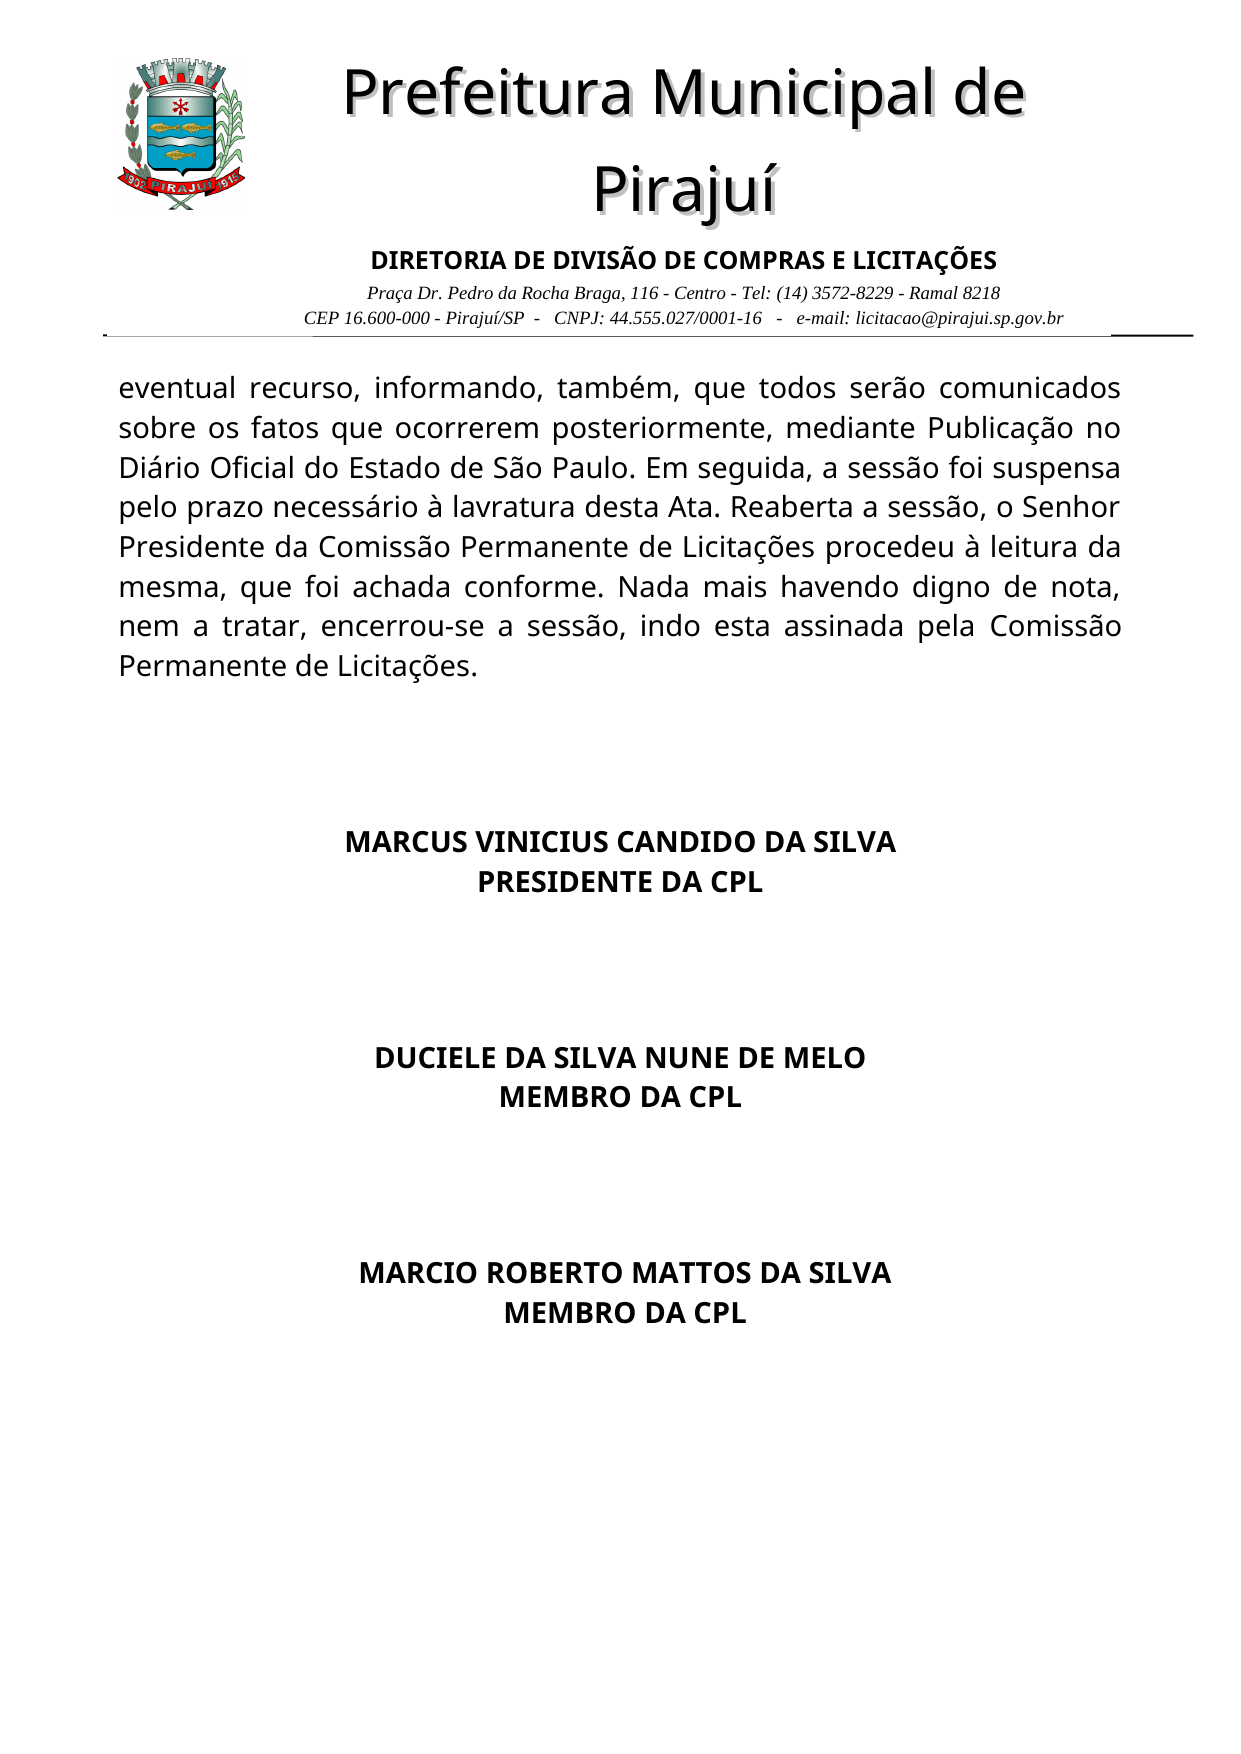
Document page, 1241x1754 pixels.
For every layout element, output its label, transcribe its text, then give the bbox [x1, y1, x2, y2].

text MEMBRO DA CPL [118, 1292, 1122, 1332]
picture [117, 58, 245, 210]
text DUCIELE DA SILVA NUNE DE MELO [118, 1037, 1122, 1077]
text MARCUS VINICIUS CANDIDO DA SILVA [118, 821, 1122, 861]
text MEMBRO DA CPL [118, 1077, 1122, 1116]
text MARCIO ROBERTO MATTOS DA SILVA [118, 1252, 1122, 1292]
text PRESIDENTE DA CPL [118, 861, 1122, 901]
